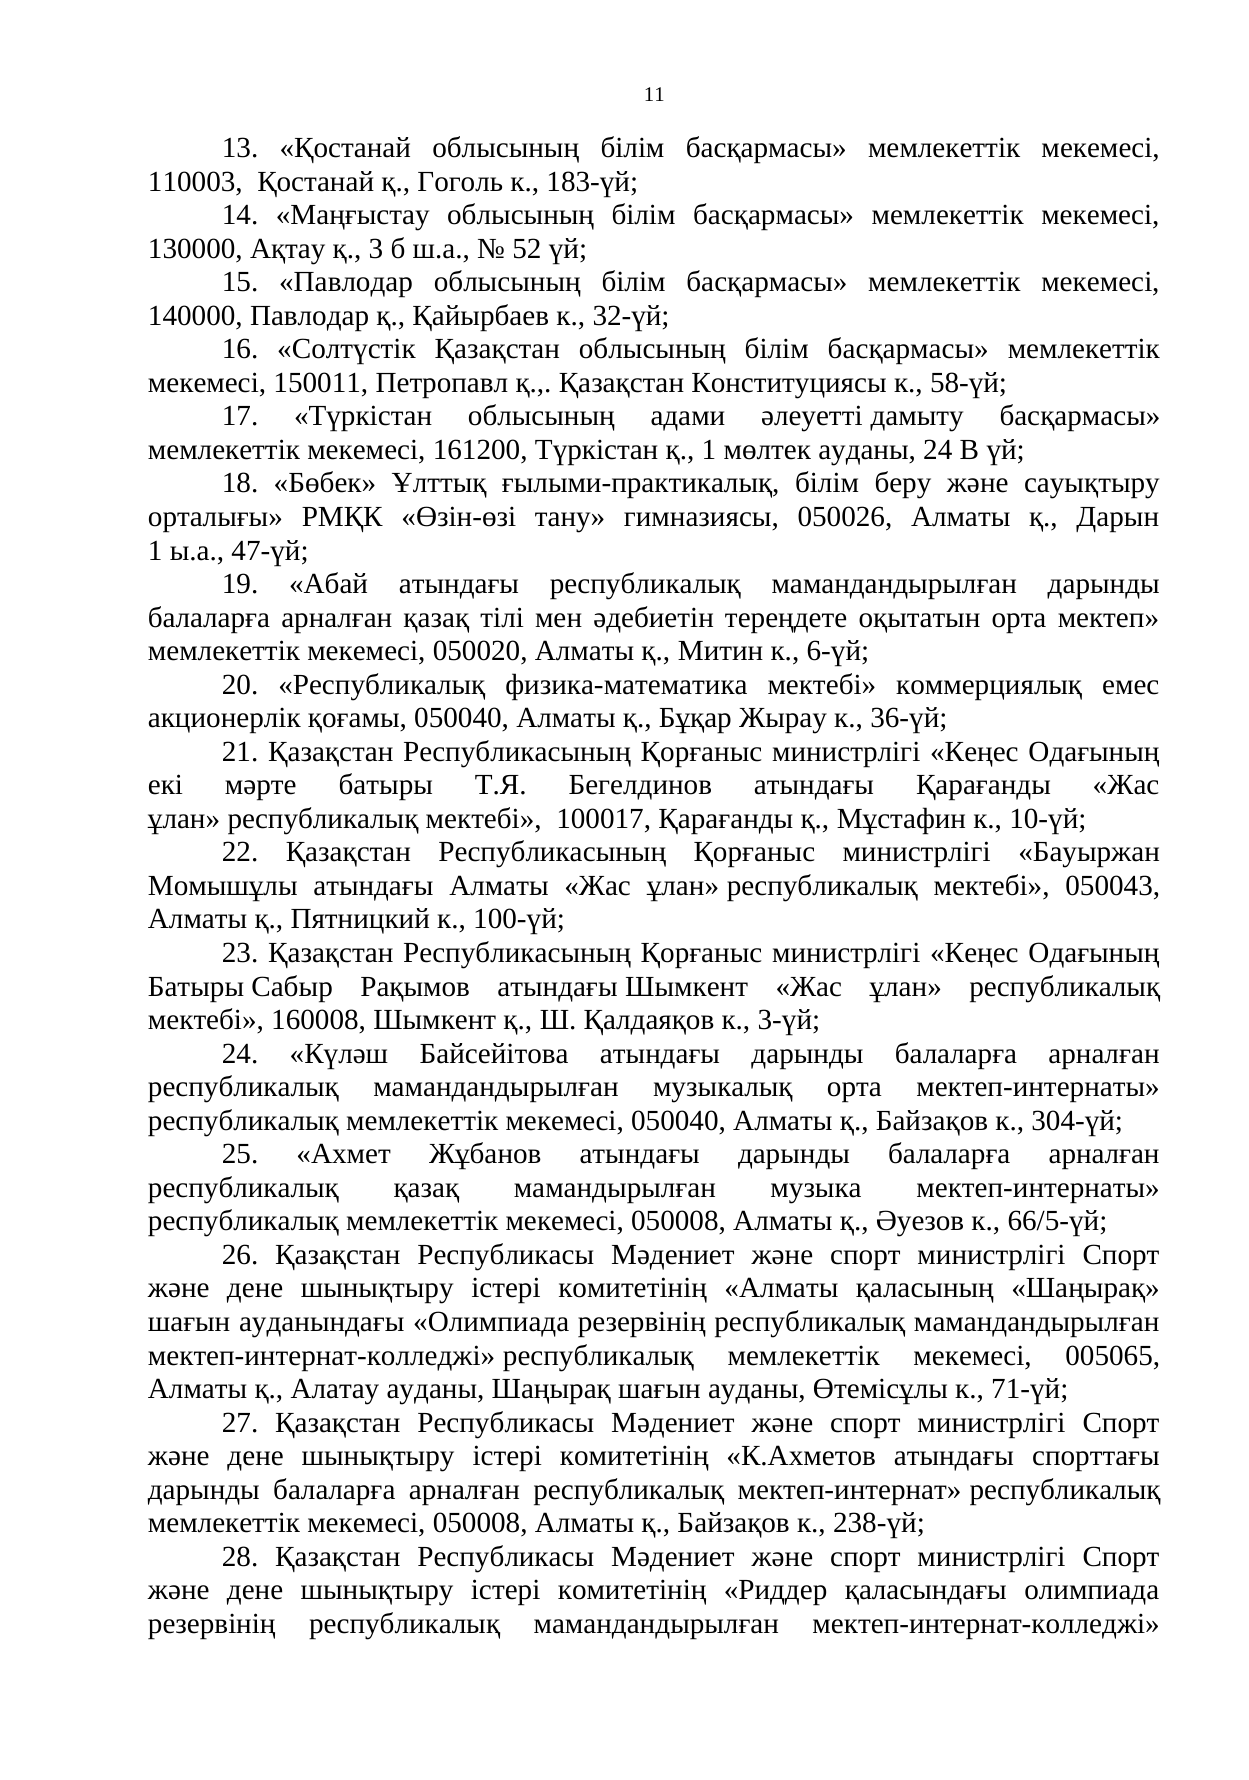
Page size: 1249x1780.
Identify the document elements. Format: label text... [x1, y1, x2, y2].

text 16. «Солтүстік Қазақстан облысының білім басқармасы» мемлекеттік мекемесі, 150011, Петропавл қ.,. Қазақстан Конституциясы к., 58-үй; [148, 331, 1160, 398]
text 24. «Күләш Байсейітова атындағы дарынды балаларға арналған республикалық мамандандырылған музыкалық орта мектеп-интернаты» республикалық мемлекеттік мекемесі, 050040, Алматы қ., Байзақов к., 304-үй; [148, 1036, 1160, 1136]
text 20. «Республикалық физика-математика мектебі» коммерциялық емес акционерлік қоғамы, 050040, Алматы қ., Бұқар Жырау к., 36-үй; [148, 667, 1160, 734]
text 27. Қазақстан Республикасы Мәдениет және спорт министрлігі Спорт және дене шынықтыру істері комитетінің «К.Ахметов атындағы спорттағы дарынды балаларға арналған республикалық мектеп-интернат» республикалық мемлекеттік мекемесі, 050008, Алматы қ., Байзақов к., 238-үй; [148, 1405, 1160, 1539]
text 19. «Абай атындағы республикалық мамандандырылған дарынды балаларға арналған қазақ тілі мен әдебиетін тереңдете оқытатын орта мектеп» мемлекеттік мекемесі, 050020, Алматы қ., Митин к., 6-үй; [148, 566, 1160, 667]
text 23. Қазақстан Республикасының Қорғаныс министрлiгi «Кеңес Одағының Батыры Сабыр Рақымов атындағы Шымкент «Жас ұлан» республикалық мектебі», 160008, Шымкент қ., Ш. Қалдаяқов к., 3-үй; [148, 935, 1160, 1036]
text 14. «Маңғыстау облысының білім басқармасы» мемлекеттік мекемесі, 130000, Ақтау қ., 3 б ш.а., № 52 үй; [148, 197, 1160, 264]
text 18. «Бөбек» Ұлттық ғылыми-практикалық, білім беру және сауықтыру орталығы» РМҚК «Өзін-өзі тану» гимназиясы, 050026, Алматы қ., Дарын 1 ы.а., 47-үй; [148, 466, 1160, 566]
text 26. Қазақстан Республикасы Мәдениет және спорт министрлігі Спорт және дене шынықтыру істері комитетінің «Алматы қаласының «Шаңырақ» шағын ауданындағы «Олимпиада резервінің республикалық мамандандырылған мектеп-интернат-колледжі» республикалық мемлекеттік мекемесі, 005065, Алматы қ., Алатау ауданы, Шаңырақ шағын ауданы, Өтемісұлы к., 71-үй; [148, 1237, 1160, 1405]
text 13. «Қостанай облысының білім басқармасы» мемлекеттік мекемесі, 110003, Қостанай қ., Гоголь к., 183-үй; [148, 130, 1160, 197]
text 17. «Түркістан облысының адами әлеуетті дамыту басқармасы» мемлекеттік мекемесі, 161200, Түркістан қ., 1 мөлтек ауданы, 24 В үй; [148, 398, 1160, 466]
text 21. Қазақстан Республикасының Қорғаныс министрлiгi «Кеңес Одағының екі мәрте батыры Т.Я. Бегелдинов атындағы Қарағанды «Жас ұлан» республикалық мектебі», 100017, Қарағанды қ., Мұстафин к., 10-үй; [148, 734, 1160, 834]
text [148, 1539, 1160, 1639]
text 15. «Павлодар облысының білім басқармасы» мемлекеттік мекемесі, 140000, Павлодар қ., Қайырбаев к., 32-үй; [148, 264, 1160, 331]
text 22. Қазақстан Республикасының Қорғаныс министрлiгi «Бауыржан Момышұлы атындағы Алматы «Жас ұлан» республикалық мектебі», 050043, Алматы қ., Пятницкий к., 100-үй; [148, 834, 1160, 935]
text 25. «Ахмет Жұбанов атындағы дарынды балаларға арналған республикалық қазақ мамандырылған музыка мектеп-интернаты» республикалық мемлекеттік мекемесі, 050008, Алматы қ., Әуезов к., 66/5-үй; [148, 1136, 1160, 1237]
